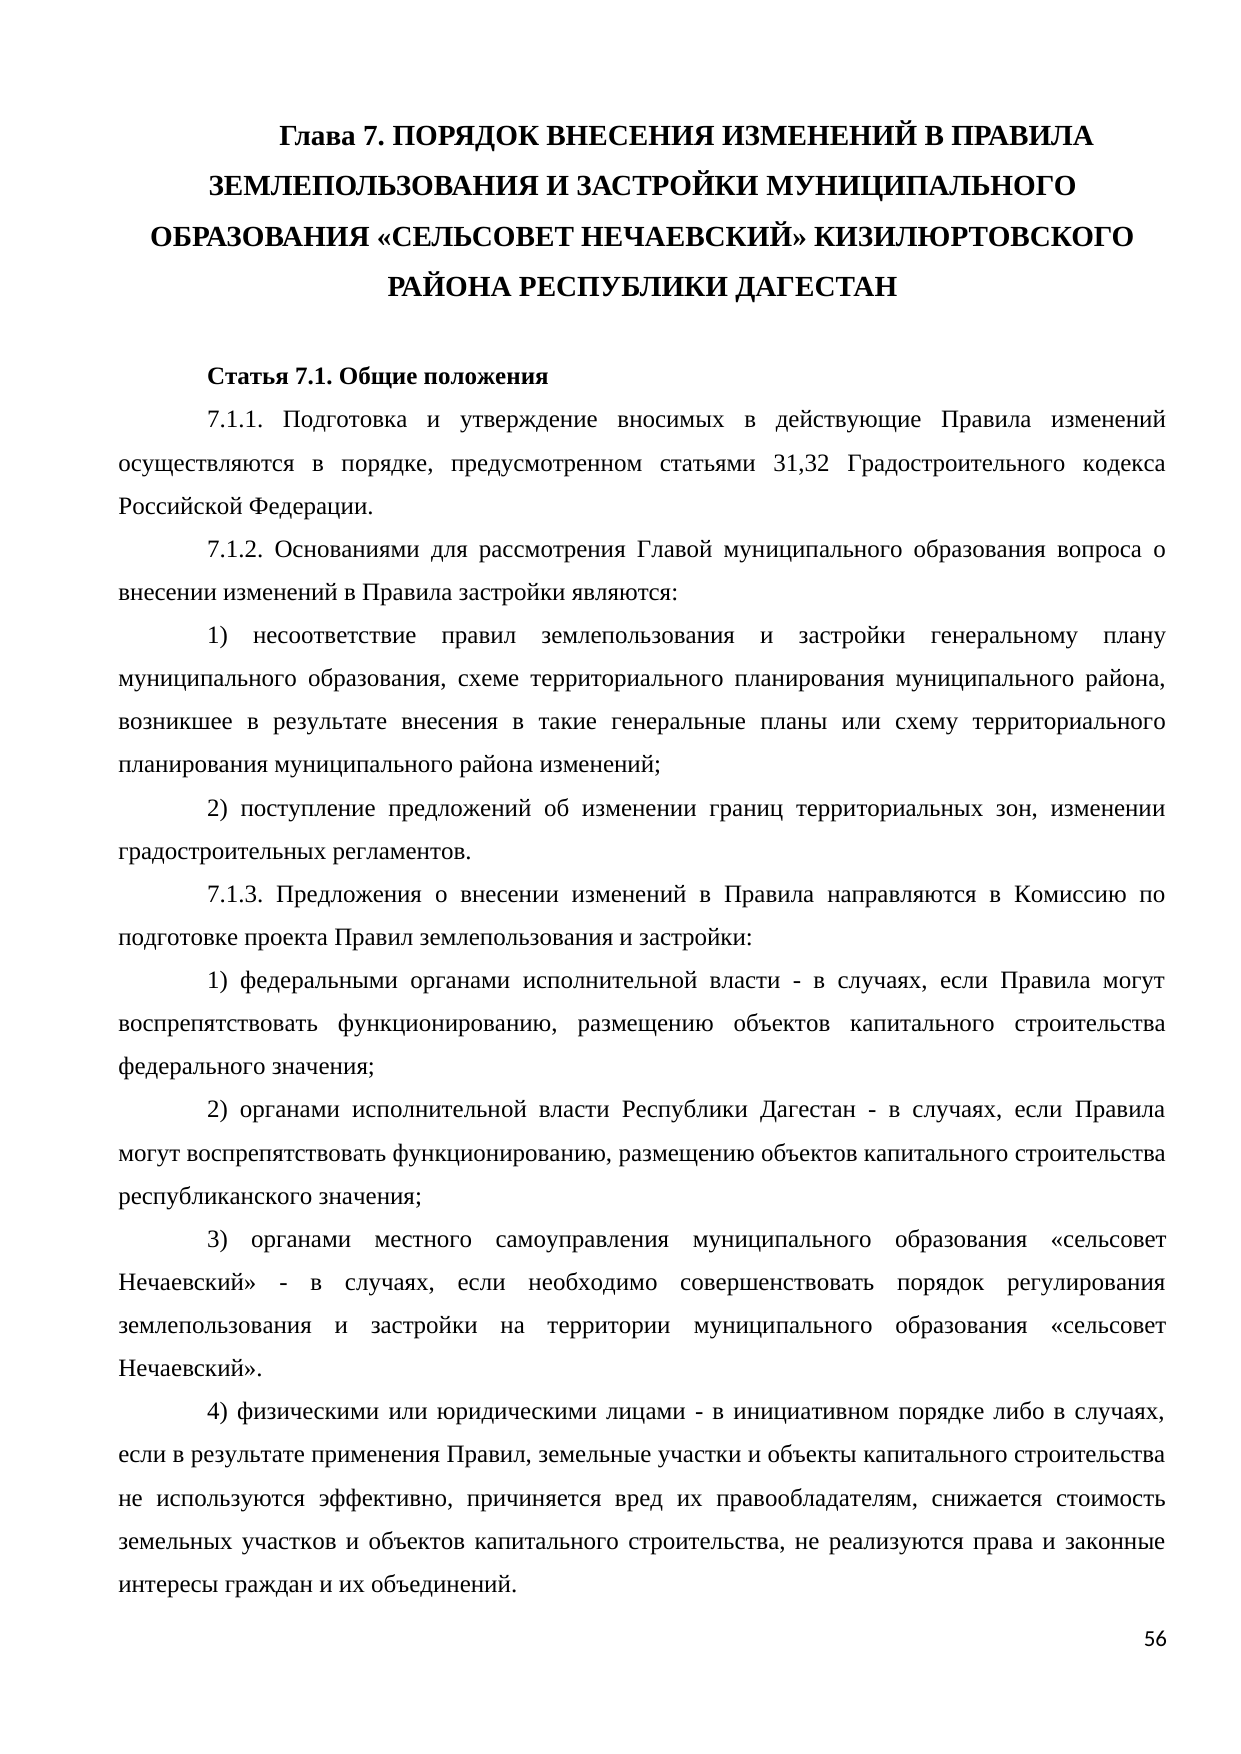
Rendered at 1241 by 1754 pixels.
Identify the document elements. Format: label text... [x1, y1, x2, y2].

list 3) органами местного самоуправления муниципального образования «сельсовет Нечаевский» - в случаях, если необходимо совершенствовать порядок регулирования землепользования и застройки на территории муниципального образования «сельсовет Нечаевский». [118, 1224, 1167, 1382]
list 1) федеральными органами исполнительной власти - в случаях, если Правила могут воспрепятствовать функционированию, размещению объектов капитального строительства федерального значения; [118, 965, 1167, 1080]
list Общие положения [118, 361, 1167, 390]
text 7.1.1. Подготовка и утверждение вносимых в действующие Правила изменений осуществляются в порядке, предусмотренном статьями 31,32 Градостроительного кодекса Российской Федерации. [118, 404, 1167, 519]
text 7.1.2. Основаниями для рассмотрения Главой муниципального образования вопроса о внесении изменений в Правила застройки являются: [118, 534, 1167, 606]
text 7.1.3. Предложения о внесении изменений в Правила направляются в Комиссию по подготовке проекта Правил землепользования и застройки: [118, 879, 1167, 951]
list 1) несоответствие правил землепользования и застройки генеральному плану муниципального образования, схеме территориального планирования муниципального района, возникшее в результате внесения в такие генеральные планы или схему территориального планирования муниципального района изменений; [118, 620, 1167, 778]
list 4) физическими или юридическими лицами - в инициативном порядке либо в случаях, если в результате применения Правил, земельные участки и объекты капитального строительства не используются эффективно, причиняется вред их правообладателям, снижается стоимость земельных участков и объектов капитального строительства, не реализуются права и законные интересы граждан и их объединений. [118, 1396, 1167, 1598]
list 2) органами исполнительной власти Республики Дагестан - в случаях, если Правила могут воспрепятствовать функционированию, размещению объектов капитального строительства республиканского значения; [118, 1094, 1167, 1209]
subtitle ПОРЯДОК ВНЕСЕНИЯ ИЗМЕНЕНИЙ В ПРАВИЛА ЗЕМЛЕПОЛЬЗОВАНИЯ И ЗАСТРОЙКИ МУНИЦИПАЛЬНОГО ОБРАЗОВАНИЯ «СЕЛЬСОВЕТ НЕЧАЕВСКИЙ» КИЗИЛЮРТОВСКОГО РАЙОНА РЕСПУБЛИКИ ДАГЕСТАН [118, 118, 1167, 303]
list 2) поступление предложений об изменении границ территориальных зон, изменении градостроительных регламентов. [118, 793, 1167, 864]
